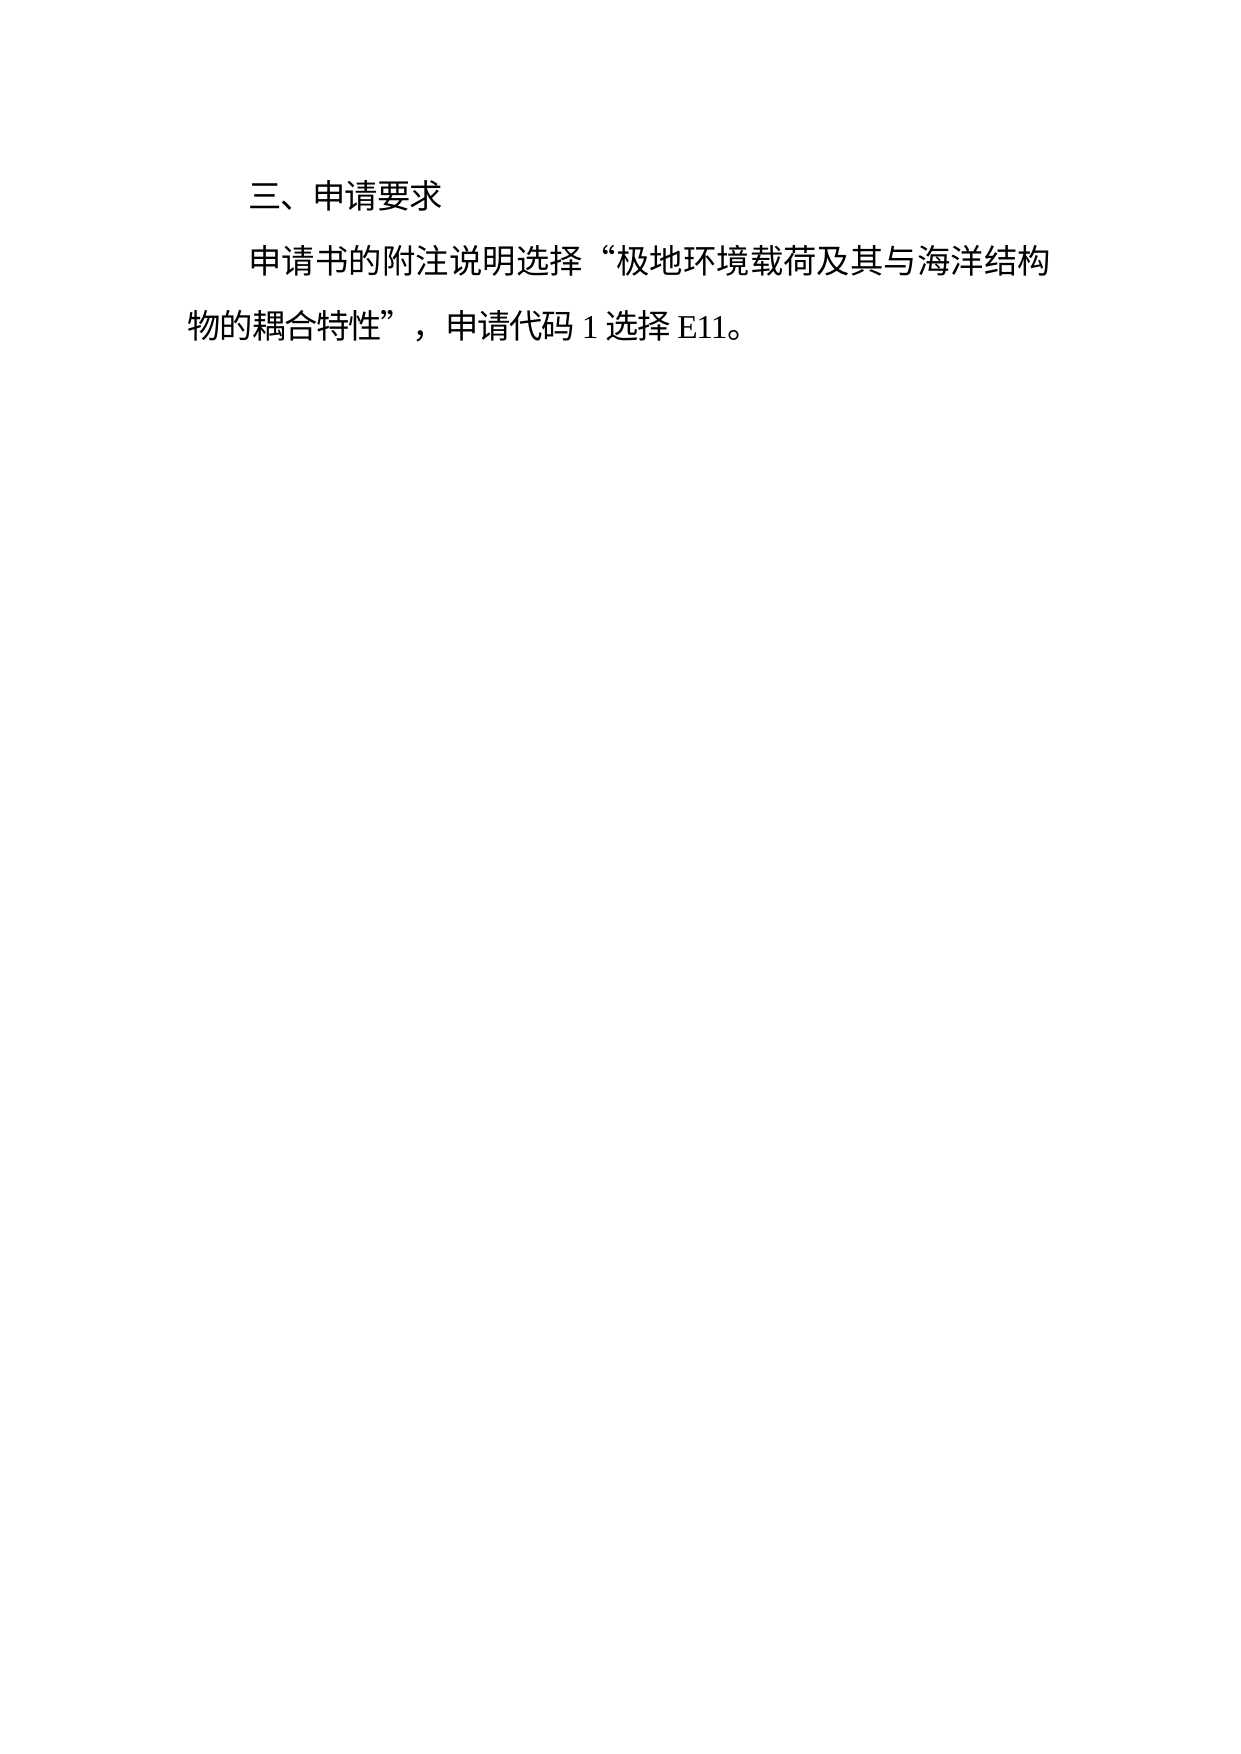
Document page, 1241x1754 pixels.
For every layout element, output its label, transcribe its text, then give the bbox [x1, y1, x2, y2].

text 申请书的附注说明选择“极地环境载荷及其与海洋结构物的耦合特性”，申请代码1选择E11。 [187, 227, 1053, 357]
text 三、申请要求 [187, 162, 1053, 227]
